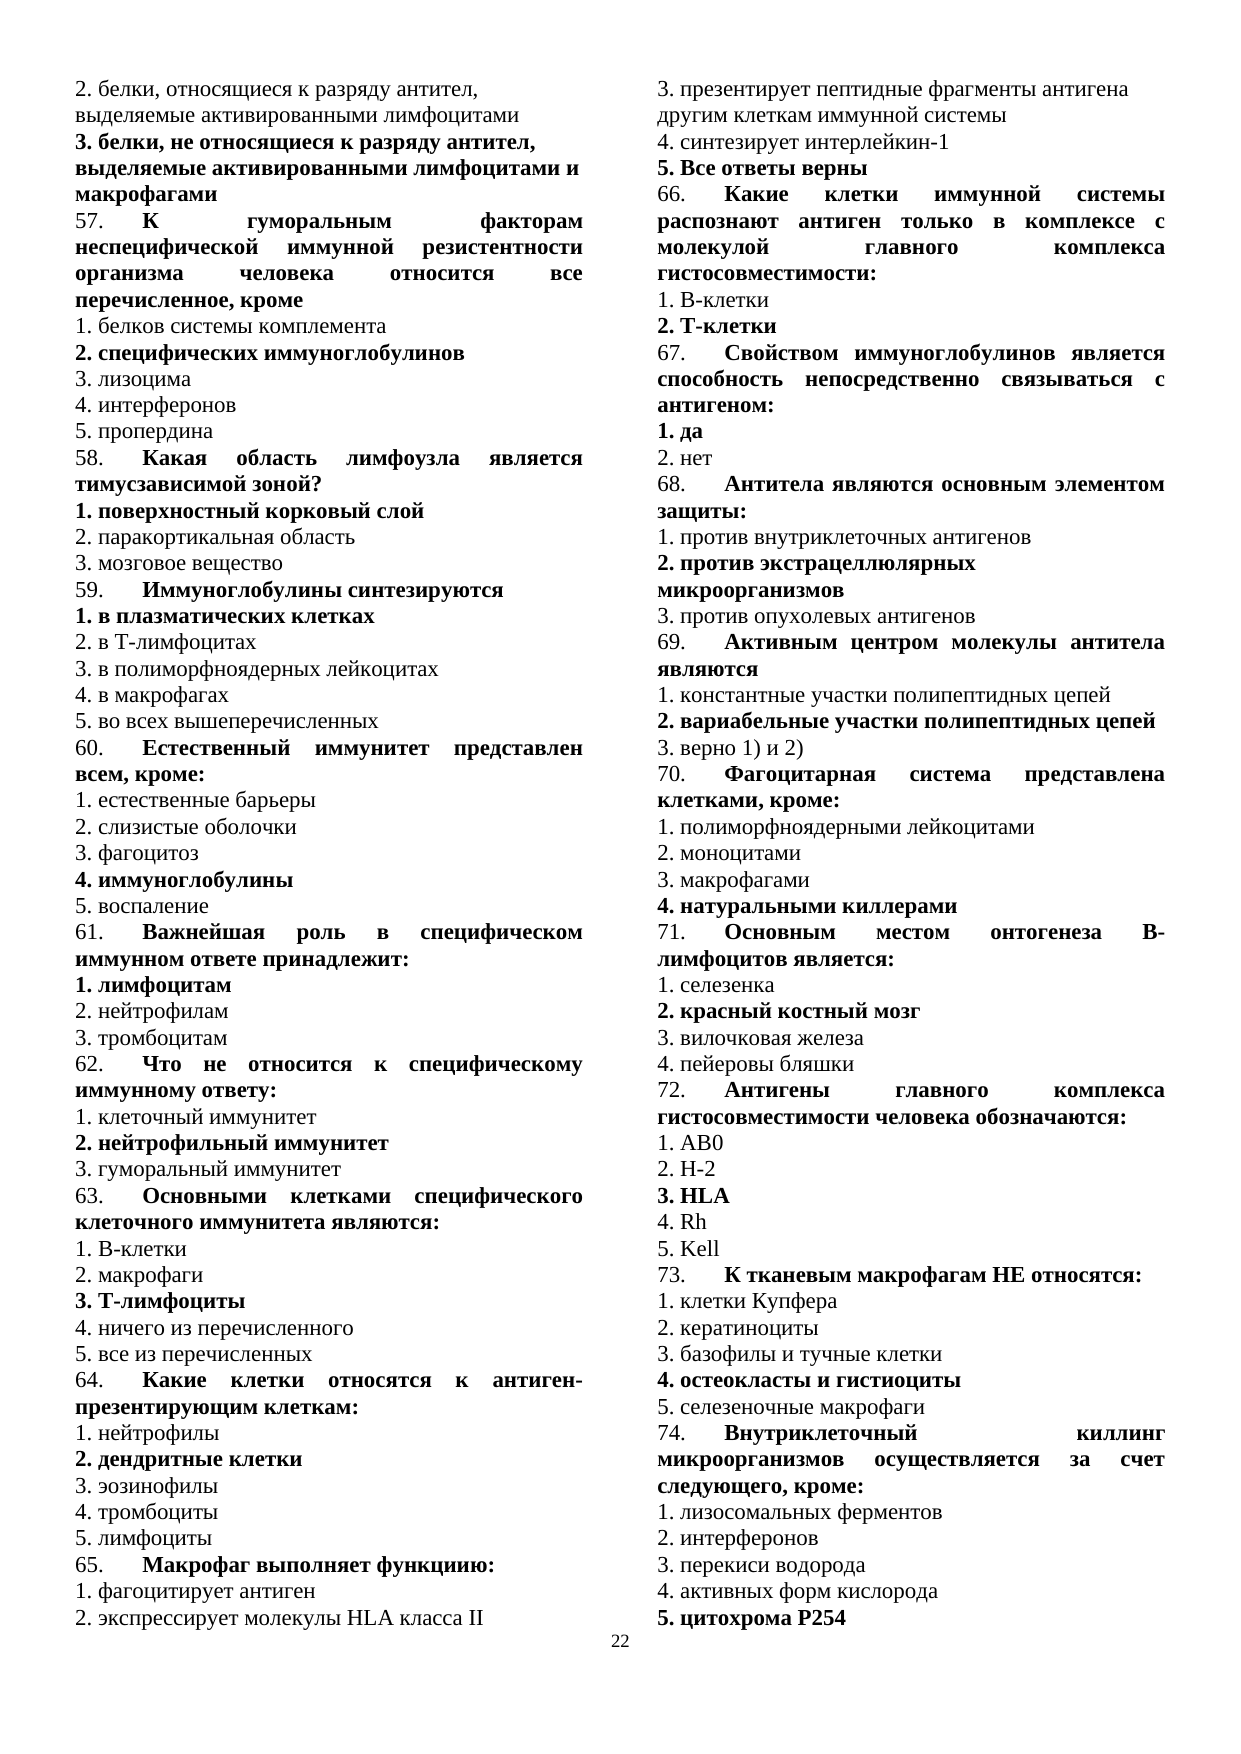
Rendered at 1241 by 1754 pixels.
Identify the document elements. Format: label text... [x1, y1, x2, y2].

list Свойством иммуноглобулинов является способность непосредственно связываться с антигеном: [657, 338, 1165, 418]
text 1. селезенка [657, 971, 1165, 997]
text 4. ничего из перечисленного [75, 1314, 583, 1340]
text 5. селезеночные макрофаги [657, 1393, 1165, 1419]
text 3. презентирует пептидные фрагменты антигена другим клеткам иммунной системы [657, 75, 1165, 128]
text 1. В-клетки [657, 286, 1165, 312]
text 5. пропердина [75, 418, 583, 444]
text 4. активных форм кислорода [657, 1577, 1165, 1603]
text 2. интерферонов [657, 1524, 1165, 1551]
text 3. эозинофилы [75, 1472, 583, 1498]
text 3. гуморальный иммунитет [75, 1156, 583, 1182]
text 4. иммуноглобулины [75, 866, 583, 892]
text 1. нейтрофилы [75, 1419, 583, 1445]
list Основными клетками специфического клеточного иммунитета являются: [75, 1182, 583, 1234]
list Естественный иммунитет представлен всем, кроме: [75, 734, 583, 787]
text 2. нейтрофилам [75, 997, 583, 1024]
text 3. базофилы и тучные клетки [657, 1340, 1165, 1366]
text 3. верно 1) и 2) [657, 734, 1165, 760]
text 2. Т-клетки [657, 312, 1165, 338]
list Основным местом онтогенеза В-лимфоцитов является: [657, 918, 1165, 971]
text 3. белки, не относящиеся к разряду антител, выделяемые активированными лимфоцитами и макрофагами [75, 128, 583, 207]
text 2. дендритные клетки [75, 1445, 583, 1472]
text 3. лизоцима [75, 365, 583, 391]
list Какие клетки относятся к антиген-презентирующим клеткам: [75, 1366, 583, 1419]
text 2. красный костный мозг [657, 997, 1165, 1024]
text 3. макрофагами [657, 866, 1165, 892]
text 3. перекиси водорода [657, 1551, 1165, 1577]
list Фагоцитарная система представлена клетками, кроме: [657, 760, 1165, 813]
list Антитела являются основным элементом защиты: [657, 470, 1165, 523]
text 1. полиморфноядерными лейкоцитами [657, 813, 1165, 839]
text 2. вариабельные участки полипептидных цепей [657, 707, 1165, 734]
text 2. макрофаги [75, 1261, 583, 1287]
text 3. HLA [657, 1182, 1165, 1208]
text 1. лимфоцитам [75, 971, 583, 997]
text 5. все из перечисленных [75, 1340, 583, 1366]
text 1. лизосомальных ферментов [657, 1498, 1165, 1524]
text 3. в полиморфноядерных лейкоцитах [75, 655, 583, 681]
list Что не относится к специфическому иммунному ответу: [75, 1050, 583, 1103]
text 1. фагоцитирует антиген [75, 1577, 583, 1603]
text 1. АВ0 [657, 1129, 1165, 1156]
text 2. кератиноциты [657, 1314, 1165, 1340]
list Иммуноглобулины синтезируются [75, 576, 583, 602]
text 4. пейеровы бляшки [657, 1050, 1165, 1076]
list К гуморальным факторам неспецифической иммунной резистентности организма человека относится все перечисленное, кроме [75, 207, 583, 312]
text 2. в Т-лимфоцитах [75, 628, 583, 655]
text 4. в макрофагах [75, 681, 583, 707]
text 1. против внутриклеточных антигенов [657, 523, 1165, 549]
text 4. Rh [657, 1208, 1165, 1234]
list К тканевым макрофагам НЕ относятся: [657, 1261, 1165, 1287]
list Какие клетки иммунной системы распознают антиген только в комплексе с молекулой главного комплекса гистосовместимости: [657, 180, 1165, 286]
text 5. цитохрома Р254 [657, 1603, 1165, 1630]
text 3. тромбоцитам [75, 1024, 583, 1050]
text 1. клеточный иммунитет [75, 1103, 583, 1129]
text 3. вилочковая железа [657, 1024, 1165, 1050]
text 2. против экстрацеллюлярных микроорганизмов [657, 549, 1165, 602]
text 1. белков системы комплемента [75, 312, 583, 338]
list Макрофаг выполняет функциию: [75, 1551, 583, 1577]
text 2. слизистые оболочки [75, 813, 583, 839]
text 1. в плазматических клетках [75, 602, 583, 628]
text 1. естественные барьеры [75, 787, 583, 813]
list Антигены главного комплекса гистосовместимости человека обозначаются: [657, 1076, 1165, 1129]
text 4. интерферонов [75, 391, 583, 418]
text 4. синтезирует интерлейкин-1 [657, 128, 1165, 154]
text 5. лимфоциты [75, 1524, 583, 1551]
text 5. Все ответы верны [657, 154, 1165, 180]
text 4. натуральными киллерами [657, 892, 1165, 918]
text 2. экспрессирует молекулы HLA класса II [75, 1603, 583, 1630]
text 1. клетки Купфера [657, 1287, 1165, 1314]
text 3. мозговое вещество [75, 549, 583, 576]
text 1. да [657, 418, 1165, 444]
text 1. В-клетки [75, 1234, 583, 1261]
text 2. белки, относящиеся к разряду антител, выделяемые активированными лимфоцитами [75, 75, 583, 128]
text 2. паракортикальная область [75, 523, 583, 549]
text 2. специфических иммуноглобулинов [75, 338, 583, 365]
list Важнейшая роль в специфическом иммунном ответе принадлежит: [75, 918, 583, 971]
text 2. нейтрофильный иммунитет [75, 1129, 583, 1156]
text 3. против опухолевых антигенов [657, 602, 1165, 628]
text 1. поверхностный корковый слой [75, 497, 583, 523]
text 2. H-2 [657, 1156, 1165, 1182]
text 1. константные участки полипептидных цепей [657, 681, 1165, 707]
list Внутриклеточный киллинг микроорганизмов осуществляется за счет следующего, кроме: [657, 1419, 1165, 1498]
text 4. остеокласты и гистиоциты [657, 1366, 1165, 1393]
text 5. во всех вышеперечисленных [75, 707, 583, 734]
text 2. моноцитами [657, 839, 1165, 866]
text 2. нет [657, 444, 1165, 470]
text 3. фагоцитоз [75, 839, 583, 866]
text 4. тромбоциты [75, 1498, 583, 1524]
text 3. Т-лимфоциты [75, 1287, 583, 1314]
text 5. воспаление [75, 892, 583, 918]
list Какая область лимфоузла является тимусзависимой зоной? [75, 444, 583, 497]
list Активным центром молекулы антитела являются [657, 628, 1165, 681]
text 5. Kell [657, 1234, 1165, 1261]
